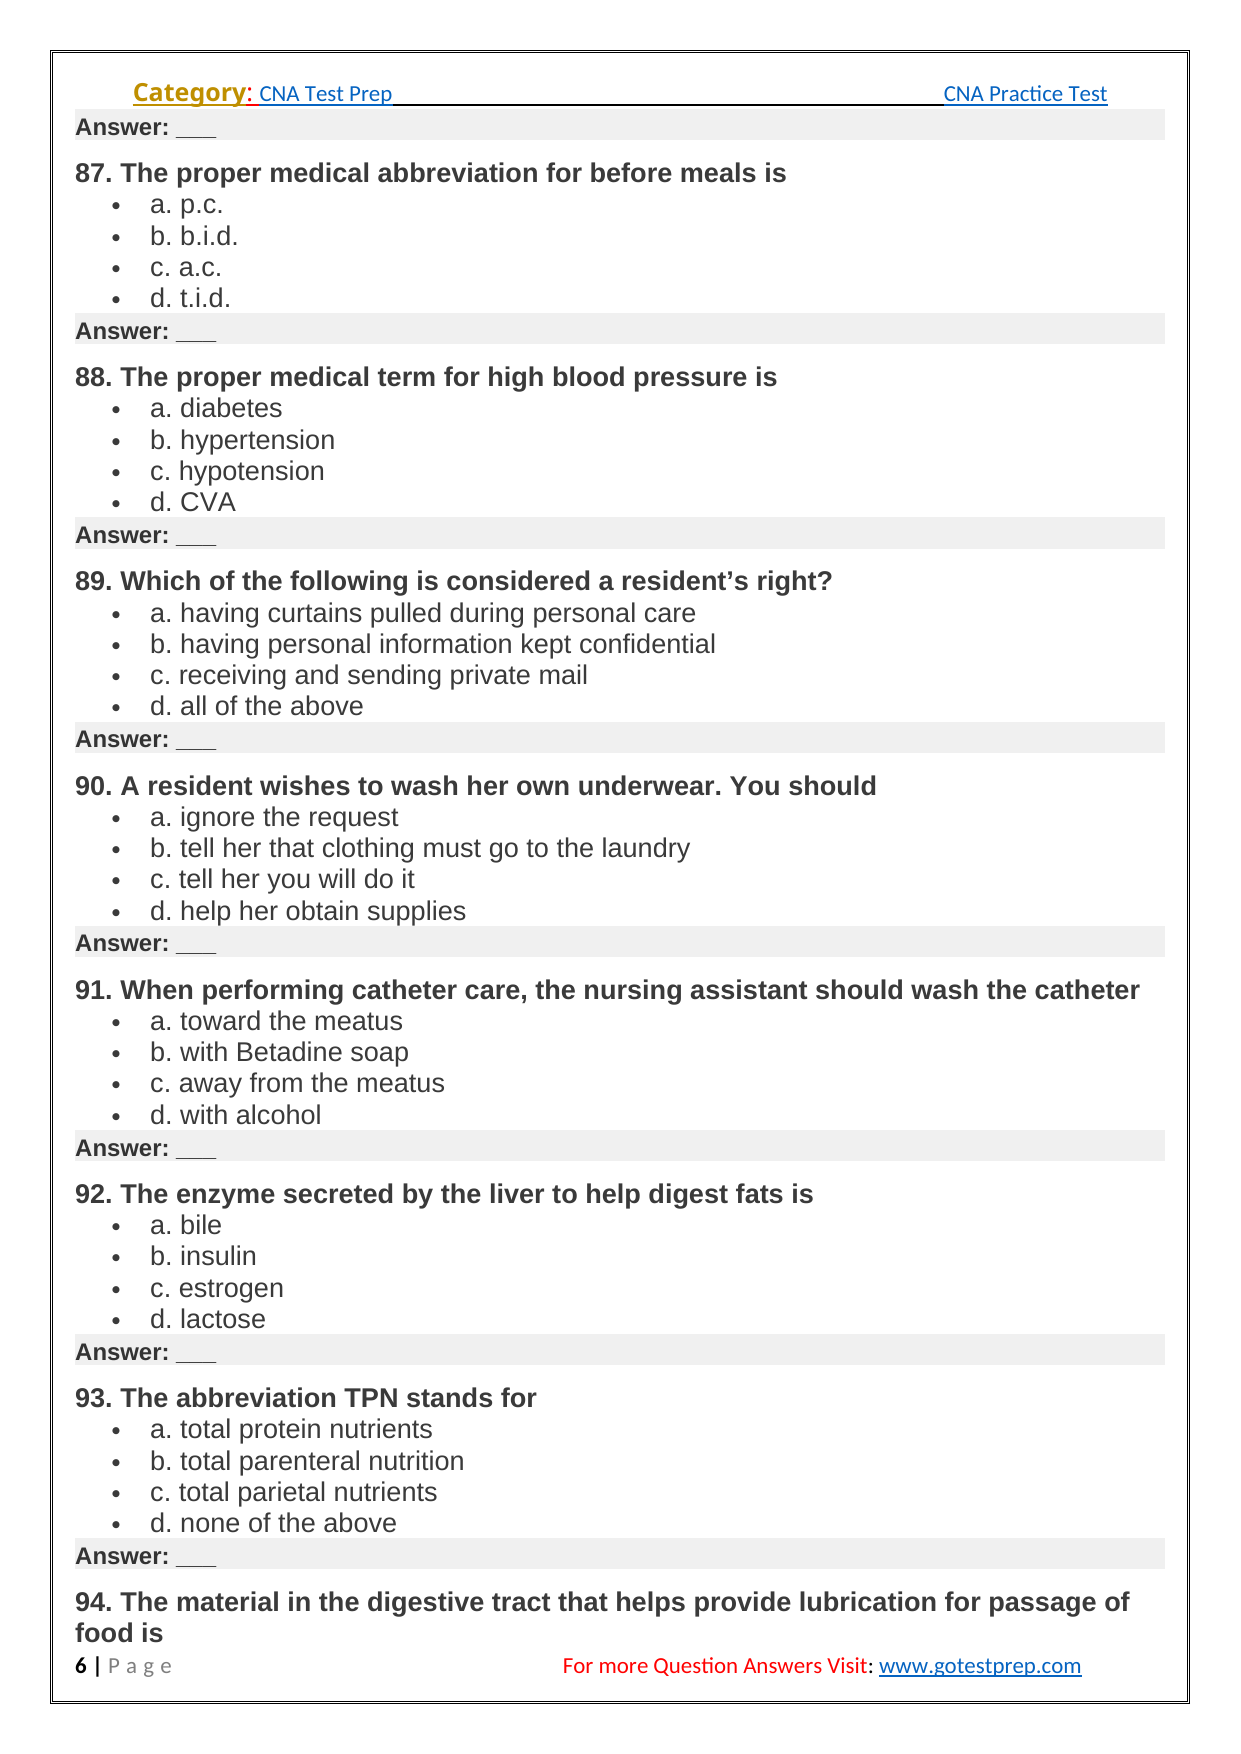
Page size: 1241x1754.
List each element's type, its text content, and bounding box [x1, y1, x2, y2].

list b. having personal information kept confidential [112, 628, 1165, 659]
list d. lactose [112, 1303, 1165, 1334]
list b. insulin [112, 1240, 1165, 1272]
text Answer: ___ [75, 517, 1165, 549]
text Answer: ___ [75, 109, 1165, 140]
text Answer: ___ [75, 1538, 1165, 1569]
list d. with alcohol [112, 1099, 1165, 1130]
list a. having curtains pulled during personal care [112, 597, 1165, 628]
list b. hypertension [112, 424, 1165, 455]
text 91. When performing catheter care, the nursing assistant should wash the catheter [75, 974, 1165, 1005]
list a. ignore the request [112, 801, 1165, 832]
list b. b.i.d. [112, 219, 1165, 251]
text 88. The proper medical term for high blood pressure is [75, 361, 1165, 392]
text Answer: ___ [75, 926, 1165, 957]
text Answer: ___ [75, 1334, 1165, 1365]
text 89. Which of the following is considered a resident’s right? [75, 565, 1165, 597]
list d. CVA [112, 486, 1165, 517]
text Answer: ___ [75, 1130, 1165, 1161]
text Answer: ___ [75, 313, 1165, 344]
list a. total protein nutrients [112, 1413, 1165, 1444]
list d. t.i.d. [112, 282, 1165, 313]
list d. all of the above [112, 690, 1165, 722]
text 94. The material in the digestive tract that helps provide lubrication for passage of food is [75, 1586, 1165, 1649]
list b. with Betadine soap [112, 1036, 1165, 1067]
list b. tell her that clothing must go to the laundry [112, 832, 1165, 863]
list c. tell her you will do it [112, 863, 1165, 894]
list c. receiving and sending private mail [112, 659, 1165, 690]
list d. none of the above [112, 1507, 1165, 1538]
text Answer: ___ [75, 722, 1165, 753]
text 92. The enzyme secreted by the liver to help digest fats is [75, 1178, 1165, 1209]
list b. total parenteral nutrition [112, 1444, 1165, 1476]
list c. estrogen [112, 1272, 1165, 1303]
list a. diabetes [112, 392, 1165, 424]
text 90. A resident wishes to wash her own underwear. You should [75, 769, 1165, 801]
list c. away from the meatus [112, 1067, 1165, 1099]
text 93. The abbreviation TPN stands for [75, 1382, 1165, 1413]
list c. hypotension [112, 455, 1165, 486]
list c. total parietal nutrients [112, 1476, 1165, 1507]
list a. p.c. [112, 188, 1165, 219]
list c. a.c. [112, 251, 1165, 282]
text 87. The proper medical abbreviation for before meals is [75, 157, 1165, 188]
list a. toward the meatus [112, 1005, 1165, 1036]
list a. bile [112, 1209, 1165, 1240]
list d. help her obtain supplies [112, 894, 1165, 926]
